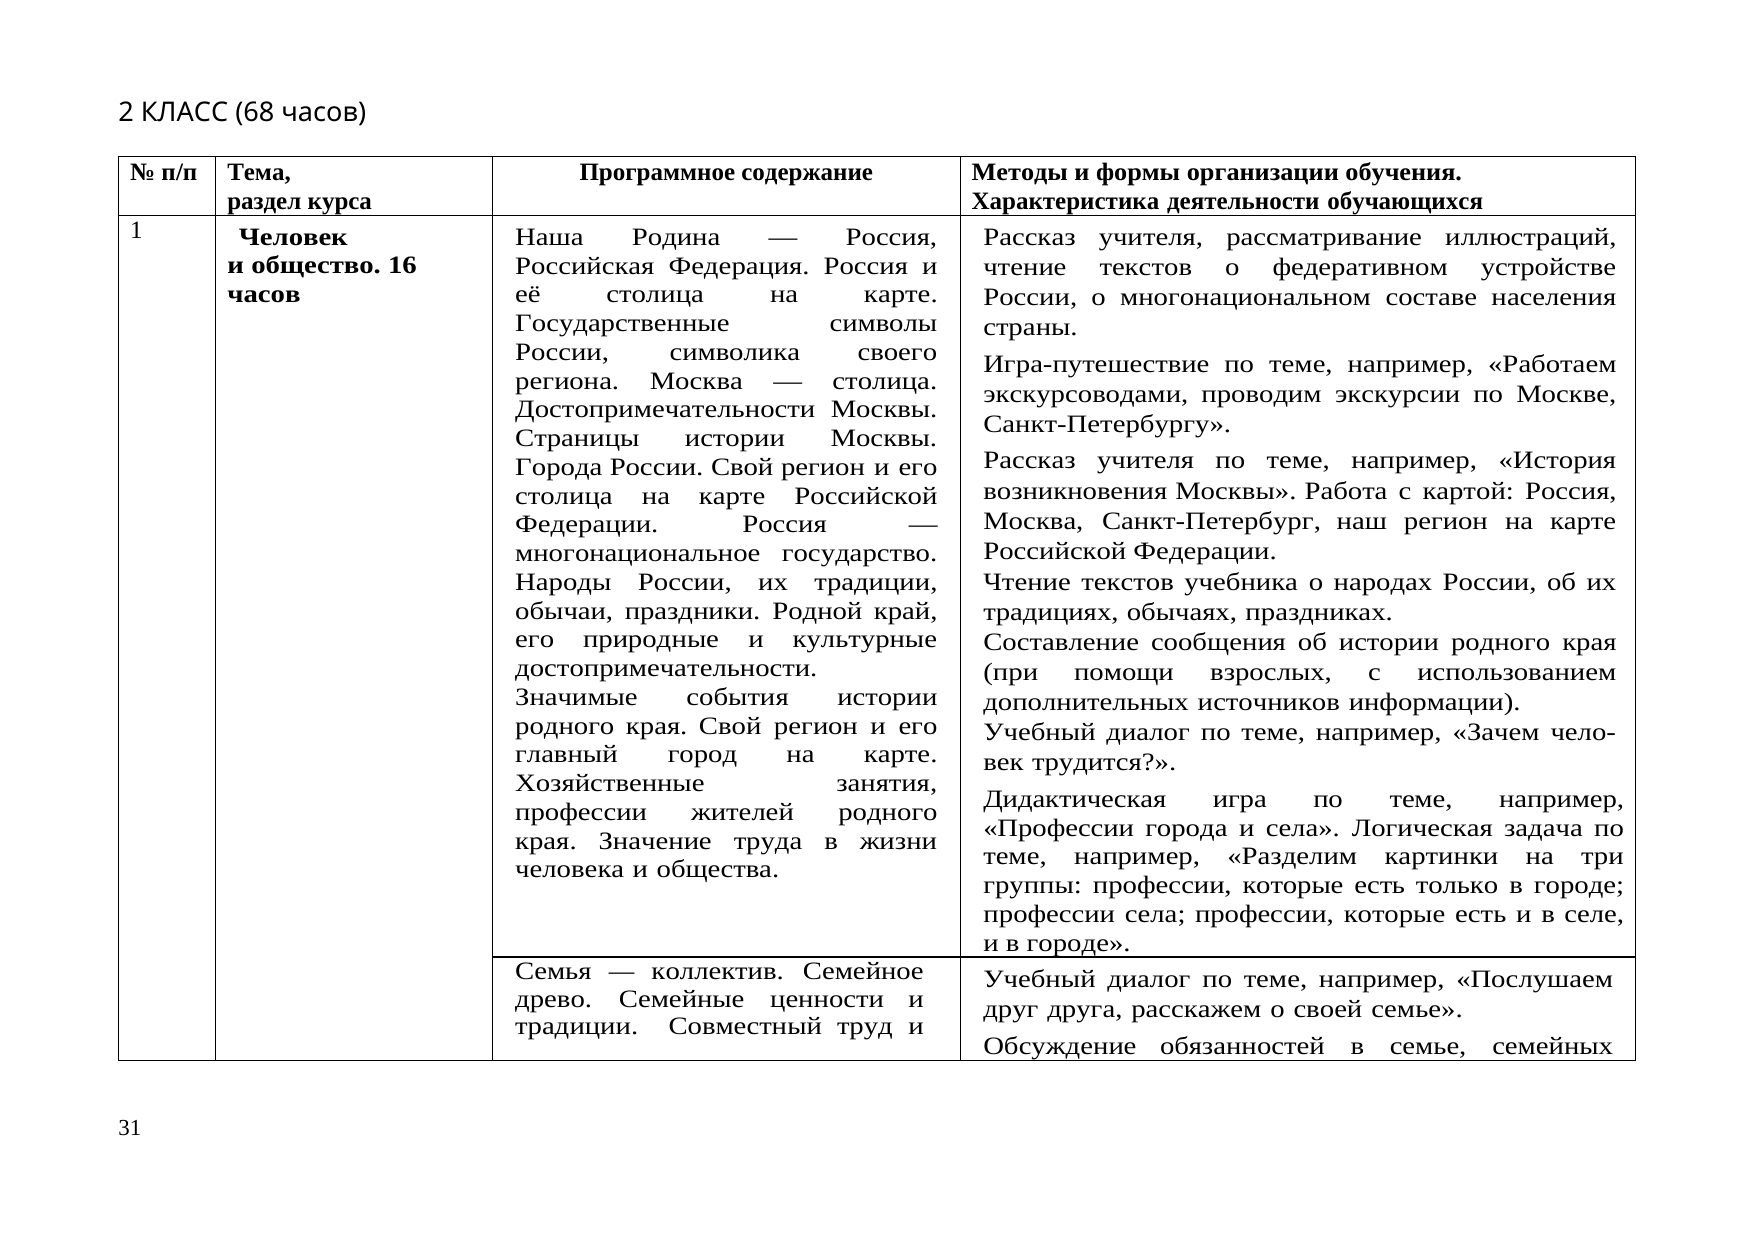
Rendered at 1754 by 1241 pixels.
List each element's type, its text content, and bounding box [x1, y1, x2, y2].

table_cell 1 [119, 216, 215, 1060]
table_cell Рассказ учителя, рассматривание иллюстраций, чтение текстов о федеративном устройстве России, о многонациональном составе населения страны. Игра-путешествие по теме, например, «Работаем экскурсоводами, проводим экскурсии по Москве, Санкт-Петербургу». Рассказ учителя по теме, например, «История возникновения Москвы». Работа с картой: Россия, Москва, Санкт-Петербург, наш регион на карте Российской Федерации. Чтение текстов учебника о народах России, об их традициях, обычаях, праздниках. Составление сообщения об истории родного края (при помощи взрослых, с использованием дополнительных источников информации). Учебный диалог по теме, например, «Зачем чело- век трудится?». Дидактическая игра по теме, например, «Профессии города и села». Логическая задача по теме, например, «Разделим картинки на три группы: профессии, которые есть только в городе; профессии села; профессии, которые есть и в селе, и в городе». [961, 216, 1635, 956]
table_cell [961, 958, 1635, 1060]
table_cell Наша Родина — Россия, Российская Федерация. Россия и её столица на карте. Государственные символы России, символика своего региона. Москва — столица. Достопримечательности Москвы. Страницы истории Москвы. Города России. Свой регион и его столица на карте Российской Федерации. Россия — многонациональное государство. Народы России, их традиции, обычаи, праздники. Родной край, его природные и культурные достопримечательности. Значимые события истории родного края. Свой регион и его главный город на карте. Хозяйственные занятия, профессии жителей родного края. Значение труда в жизни человека и общества. [493, 216, 960, 956]
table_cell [493, 958, 960, 1060]
table_header Программное содержание [493, 157, 960, 214]
table_header Методы и формы организации обучения. Характеристика деятельности обучающихся [961, 157, 1635, 214]
table_cell Человек и общество. 16 часов [216, 216, 492, 1060]
subtitle 2 КЛАСС (68 часов) [118, 93, 1636, 129]
table_header Тема, раздел курса [216, 157, 492, 214]
table_header № п/п [119, 157, 215, 214]
